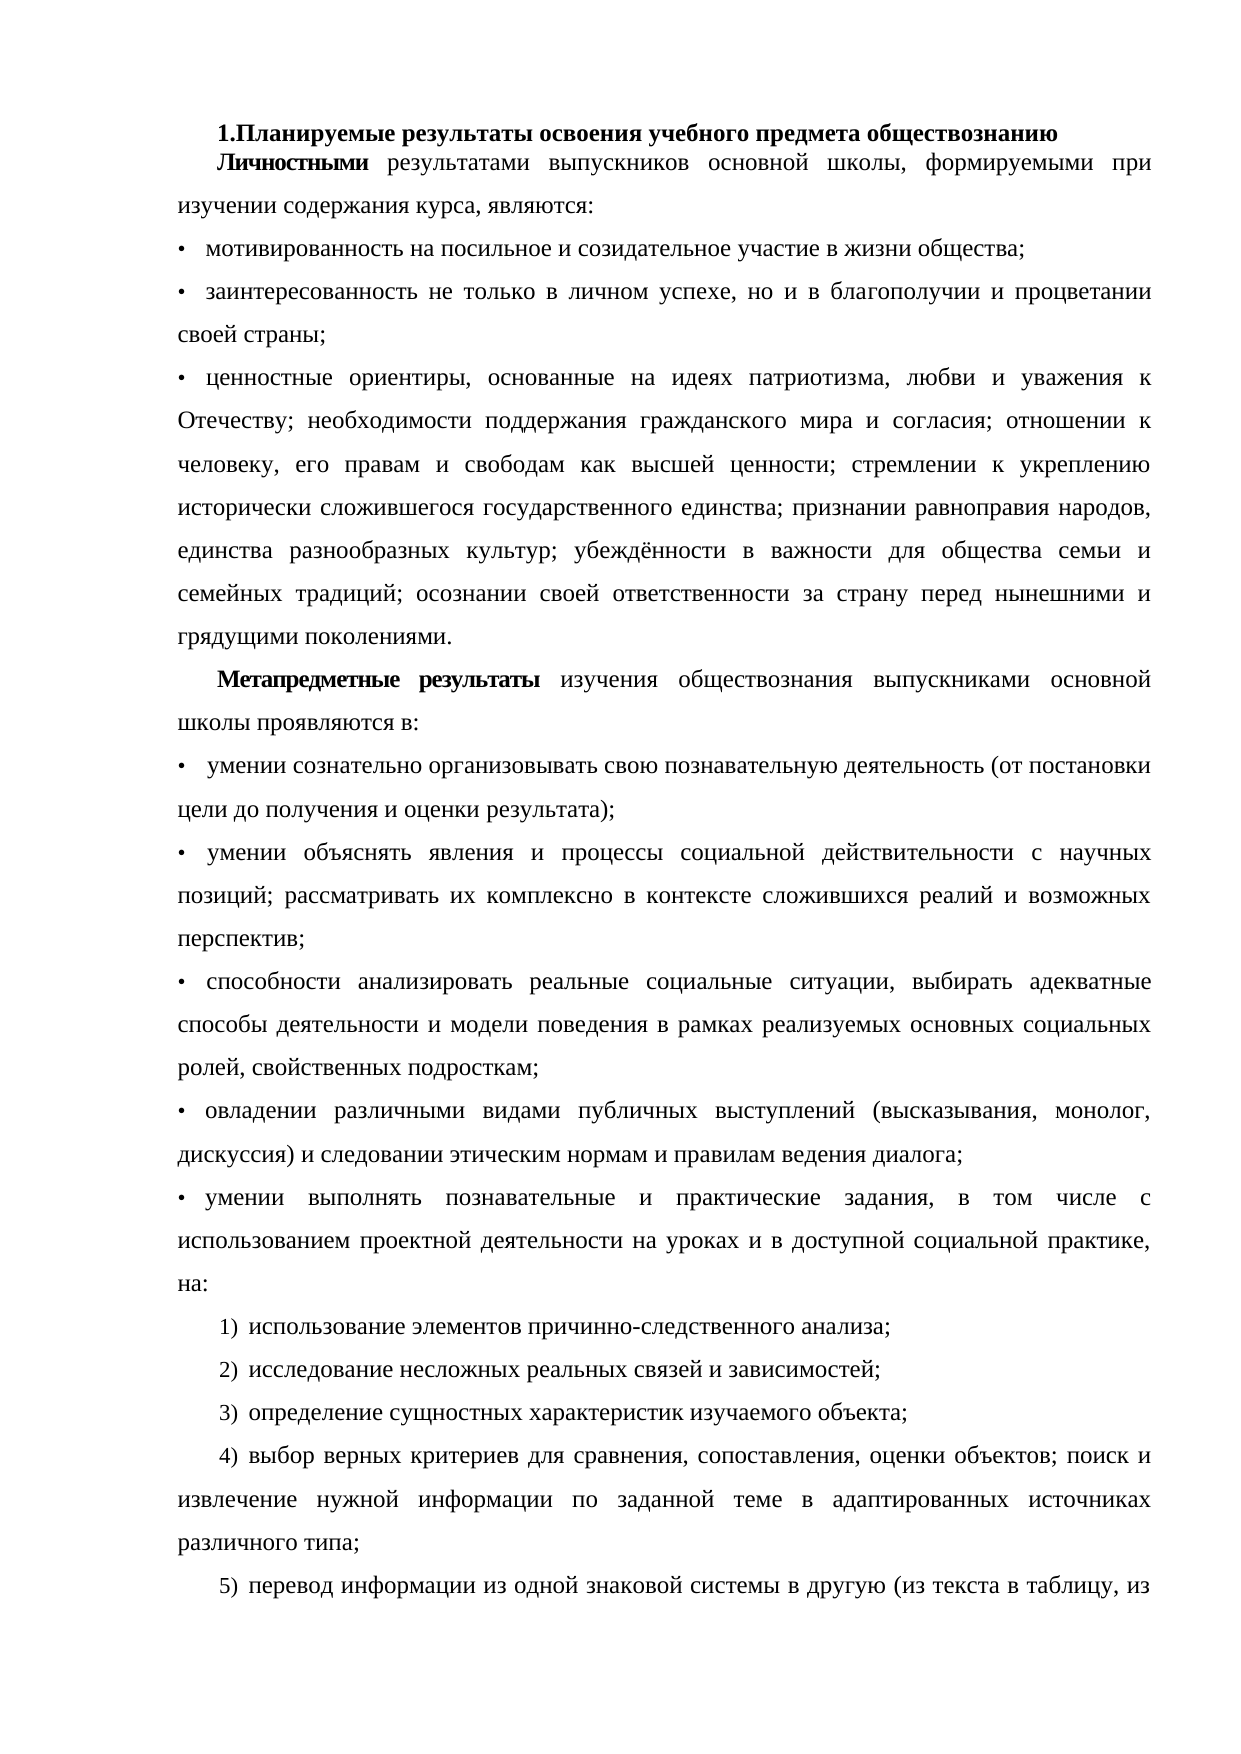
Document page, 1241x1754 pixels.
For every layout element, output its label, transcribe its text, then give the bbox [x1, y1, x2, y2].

list умении сознательно организовывать свою познавательную деятельность (от постановки цели до получения и оценки результата); [177, 751, 1152, 822]
list умении объяснять явления и процессы социальной действительности с научных позиций; рассматривать их комплексно в контексте сложившихся реалий и возможных перспектив; [177, 837, 1152, 952]
list ценностные ориентиры, основанные на идеях патриотизма, любви и уважения к Отечеству; необходимости поддержания гражданского мира и согласия; отношении к человеку, его правам и свободам как высшей ценности; стремлении к укреплению исторически сложившегося государственного единства; признании равноправия народов, единства разнообразных культур; убеждённости в важности для общества семьи и семейных традиций; осознании своей ответственности за страну перед нынешними и грядущими поколениями. [177, 362, 1152, 650]
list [177, 1570, 1152, 1599]
list заинтересованность не только в личном успехе, но и в благополучии и процветании своей страны; [177, 276, 1152, 348]
list использование элементов причинно-следственного анализа; [177, 1311, 1152, 1340]
text Метапредметные результаты изучения обществознания выпускниками основной школы проявляются в: [177, 664, 1152, 736]
list овладении различными видами публичных выступлений (высказывания, монолог, дискуссия) и следовании этическим нормам и правилам ведения диалога; [177, 1096, 1152, 1167]
list исследование несложных реальных связей и зависимостей; [177, 1354, 1152, 1383]
list определение сущностных характеристик изучаемого объекта; [177, 1397, 1152, 1426]
list выбор верных критериев для сравнения, сопоставления, оценки объектов; поиск и извлечение нужной информации по заданной теме в адаптированных источниках различного типа; [177, 1441, 1152, 1556]
text Личностными результатами выпускников основной школы, формируемыми при изучении содержания курса, являются: [177, 147, 1152, 219]
list способности анализировать реальные социальные ситуации, выбирать адекватные способы деятельности и модели поведения в рамках реализуемых основных социальных ролей, свойственных подросткам; [177, 966, 1152, 1081]
text 1.Планируемые результаты освоения учебного предмета обществознанию [177, 118, 1152, 147]
list мотивированность на посильное и созидательное участие в жизни общества; [177, 233, 1152, 262]
list умении выполнять познавательные и практические задания, в том числе с использованием проектной деятельности на уроках и в доступной социальной практике, на: [177, 1182, 1152, 1297]
